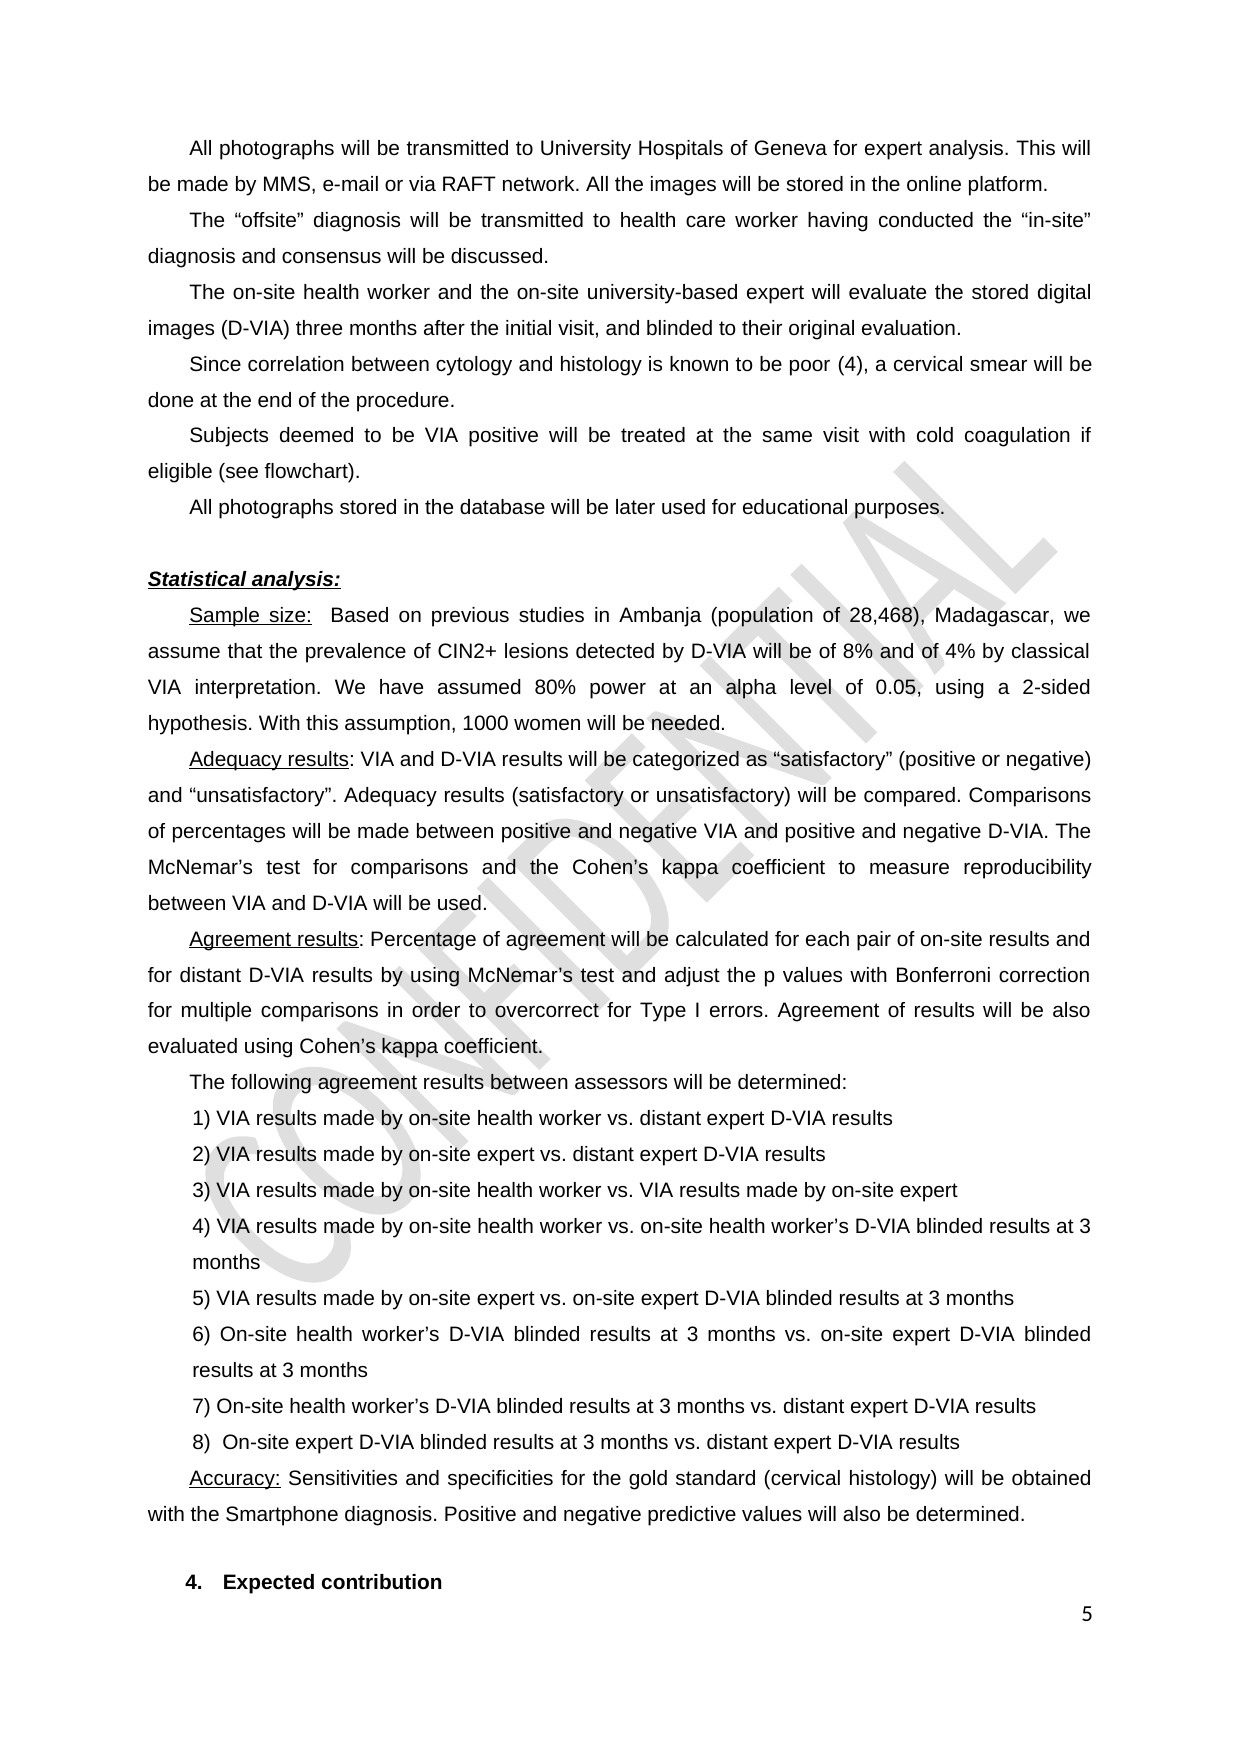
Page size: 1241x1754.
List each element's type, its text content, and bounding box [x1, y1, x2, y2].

text Adequacy results: VIA and D-VIA results will be categorized as “satisfactory” (positive or negative) and “unsatisfactory”. Adequacy results (satisfactory or unsatisfactory) will be compared. Comparisons of percentages will be made between positive and negative VIA and positive and negative D-VIA. The McNemar’s test for comparisons and the Cohen’s kappa coefficient to measure reproducibility between VIA and D-VIA will be used. [148, 747, 1092, 914]
text 6) On-site health worker’s D-VIA blinded results at 3 months vs. on-site expert D-VIA blinded results at 3 months [192, 1322, 1092, 1382]
text 1) VIA results made by on-site health worker vs. distant expert D-VIA results [192, 1106, 1092, 1130]
text The “offsite” diagnosis will be transmitted to health care worker having conducted the “in-site” diagnosis and consensus will be discussed. [148, 208, 1092, 268]
text Statistical analysis: [148, 567, 1092, 591]
text 7) On-site health worker’s D-VIA blinded results at 3 months vs. distant expert D-VIA results [192, 1394, 1092, 1418]
text Agreement results: Percentage of agreement will be calculated for each pair of on-site results and for distant D-VIA results by using McNemar’s test and adjust the p values with Bonferroni correction for multiple comparisons in order to overcorrect for Type I errors. Agreement of results will be also evaluated using Cohen’s kappa coefficient. [148, 926, 1092, 1058]
text Since correlation between cytology and histology is known to be poor (4), a cervical smear will be done at the end of the procedure. [148, 351, 1092, 411]
text Accuracy: Sensitivities and specificities for the gold standard (cervical histology) will be obtained with the Smartphone diagnosis. Positive and negative predictive values will also be determined. [148, 1466, 1092, 1525]
text The following agreement results between assessors will be determined: [148, 1070, 1092, 1094]
text The on-site health worker and the on-site university-based expert will evaluate the stored digital images (D-VIA) three months after the initial visit, and blinded to their original evaluation. [148, 279, 1092, 339]
text 2) VIA results made by on-site expert vs. distant expert D-VIA results [192, 1142, 1092, 1166]
text 3) VIA results made by on-site health worker vs. VIA results made by on-site expert [192, 1178, 1092, 1202]
text All photographs stored in the database will be later used for educational purposes. [148, 495, 1092, 519]
list Expected contribution [185, 1570, 1092, 1594]
text Sample size: Based on previous studies in Ambanja (population of 28,468), Madagascar, we assume that the prevalence of CIN2+ lesions detected by D-VIA will be of 8% and of 4% by classical VIA interpretation. We have assumed 80% power at an alpha level of 0.05, using a 2-sided hypothesis. With this assumption, 1000 women will be needed. [148, 603, 1092, 735]
text Subjects deemed to be VIA positive will be treated at the same visit with cold coagulation if eligible (see flowchart). [148, 423, 1092, 483]
text All photographs will be transmitted to University Hospitals of Geneva for expert analysis. This will be made by MMS, e-mail or via RAFT network. All the images will be stored in the online platform. [148, 136, 1092, 196]
text 8) On-site expert D-VIA blinded results at 3 months vs. distant expert D-VIA results [192, 1429, 1092, 1453]
text 5) VIA results made by on-site expert vs. on-site expert D-VIA blinded results at 3 months [192, 1286, 1092, 1310]
text 4) VIA results made by on-site health worker vs. on-site health worker’s D-VIA blinded results at 3 months [192, 1214, 1092, 1274]
